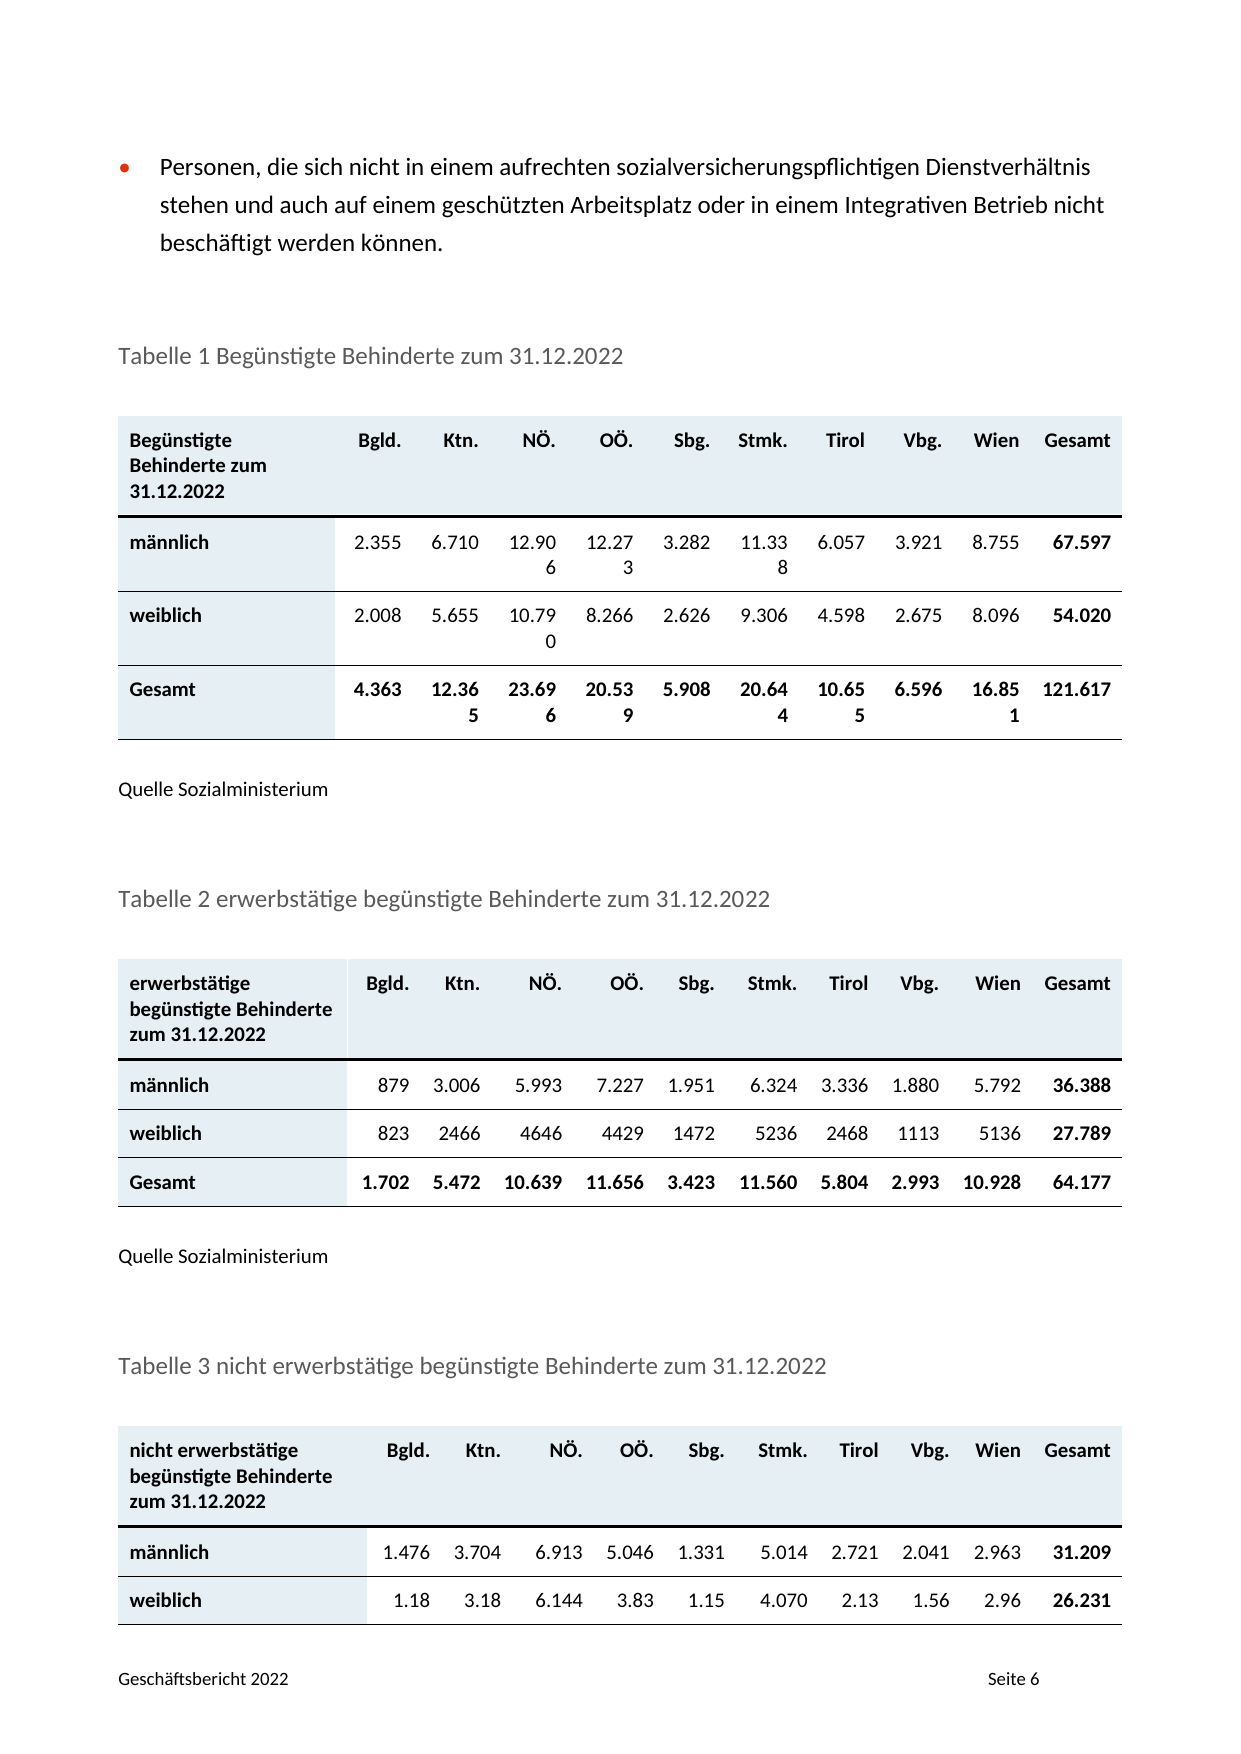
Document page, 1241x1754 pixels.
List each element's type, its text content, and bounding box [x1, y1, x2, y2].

list Personen, die sich nicht in einem aufrechten sozialversicherungspflichtigen Dienstverhältnis stehen und auch auf einem geschützten Arbeitsplatz oder in einem Integrativen Betrieb nicht beschäftigt werden können. [118, 151, 1122, 257]
table_cell 6.913 [512, 1528, 594, 1576]
table_cell männlich [118, 1528, 367, 1576]
table_header Bgld. [348, 959, 421, 1058]
text Quelle Sozialministerium [118, 1244, 1122, 1269]
table_cell 1113 [879, 1110, 950, 1157]
table_cell 11.338 [722, 518, 799, 591]
table_header NÖ. [490, 416, 567, 514]
table_header Vbg. [876, 416, 953, 514]
table_cell 4646 [492, 1110, 573, 1157]
table_header Ktn. [441, 1426, 512, 1525]
table_header Sbg. [644, 416, 722, 514]
table_cell 6.596 [876, 666, 953, 739]
table_cell 3.837 [594, 1577, 665, 1624]
table_header Ktn. [413, 416, 490, 514]
table_cell 5.792 [950, 1061, 1032, 1109]
table_cell 1.562 [890, 1577, 961, 1624]
text Quelle Sozialministerium [118, 777, 1122, 802]
table_cell 6.710 [413, 518, 490, 591]
table_cell 10.928 [950, 1158, 1032, 1206]
table_cell 11.560 [726, 1158, 808, 1206]
table_header Bgld. [335, 416, 413, 514]
table_header Wien [950, 959, 1032, 1058]
table_header Gesamt [1032, 959, 1122, 1058]
table_cell 823 [348, 1110, 421, 1157]
table_cell 12.365 [413, 666, 490, 739]
table_header Wien [961, 1426, 1032, 1525]
table_cell 67.597 [1031, 518, 1122, 591]
table_header OÖ. [594, 1426, 665, 1525]
table_header Stmk. [726, 959, 808, 1058]
table_header Ktn. [421, 959, 492, 1058]
table_cell 27.789 [1032, 1110, 1122, 1157]
table_cell 2.130 [819, 1577, 890, 1624]
table_cell 5.014 [736, 1528, 819, 1576]
table_header Begünstigte Behinderte zum 31.12.2022 [118, 416, 335, 514]
table_cell 3.189 [441, 1577, 512, 1624]
table_cell 3.704 [441, 1528, 512, 1576]
table_cell Gesamt [118, 666, 335, 739]
table_cell 1.476 [367, 1528, 441, 1576]
table_cell 54.020 [1031, 592, 1122, 665]
table_cell 8.096 [953, 592, 1031, 665]
table_cell 64.177 [1032, 1158, 1122, 1206]
table_cell 4.070 [736, 1577, 819, 1624]
table_cell 4.598 [799, 592, 876, 665]
table_cell 10.790 [490, 592, 567, 665]
table_cell 3.006 [421, 1061, 492, 1109]
table_cell 2.721 [819, 1528, 890, 1576]
table_cell Gesamt [118, 1158, 347, 1206]
table_cell 2.675 [876, 592, 953, 665]
table_header OÖ. [567, 416, 644, 514]
table_cell 2.008 [335, 592, 413, 665]
table_cell 6.144 [512, 1577, 594, 1624]
table_header Vbg. [890, 1426, 961, 1525]
table_cell 5.804 [808, 1158, 879, 1206]
table_cell 2.963 [961, 1528, 1032, 1576]
table_header Bgld. [367, 1426, 441, 1525]
table_header Sbg. [655, 959, 726, 1058]
table_cell 5.655 [413, 592, 490, 665]
table_cell 1.951 [655, 1061, 726, 1109]
table_header Gesamt [1032, 1426, 1122, 1525]
table_cell 12.906 [490, 518, 567, 591]
table_header Tirol [799, 416, 876, 514]
table_cell 20.539 [567, 666, 644, 739]
table_cell männlich [118, 518, 335, 591]
table_cell 2.355 [335, 518, 413, 591]
table_cell 31.209 [1032, 1528, 1122, 1576]
table_header OÖ. [573, 959, 655, 1058]
table_cell 5136 [950, 1110, 1032, 1157]
table_cell 1.154 [665, 1577, 736, 1624]
table_header NÖ. [512, 1426, 594, 1525]
table_cell 20.644 [722, 666, 799, 739]
table_header Gesamt [1031, 416, 1122, 514]
table_cell 8.266 [567, 592, 644, 665]
text Tabelle 2 erwerbstätige begünstigte Behinderte zum 31.12.2022 [118, 883, 1122, 914]
table_cell 23.696 [490, 666, 567, 739]
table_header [118, 1426, 367, 1525]
text Tabelle 1 Begünstigte Behinderte zum 31.12.2022 [118, 340, 1122, 371]
table_cell 5236 [726, 1110, 808, 1157]
table_cell 2466 [421, 1110, 492, 1157]
table_cell 4.363 [335, 666, 413, 739]
table_header NÖ. [492, 959, 573, 1058]
table_header Wien [953, 416, 1031, 514]
table_cell 10.639 [492, 1158, 573, 1206]
table_cell 10.655 [799, 666, 876, 739]
table_header Stmk. [736, 1426, 819, 1525]
table_header Sbg. [665, 1426, 736, 1525]
table_cell 2.626 [644, 592, 722, 665]
table_cell 2.960 [961, 1577, 1032, 1624]
table_cell 7.227 [573, 1061, 655, 1109]
table_cell 1.185 [367, 1577, 441, 1624]
table_cell 12.273 [567, 518, 644, 591]
table_cell 5.046 [594, 1528, 665, 1576]
table_cell 6.057 [799, 518, 876, 591]
table_cell 8.755 [953, 518, 1031, 591]
table_cell 5.472 [421, 1158, 492, 1206]
table_cell 3.336 [808, 1061, 879, 1109]
table_cell 6.324 [726, 1061, 808, 1109]
table_cell 1472 [655, 1110, 726, 1157]
table_cell 1.880 [879, 1061, 950, 1109]
table_cell 9.306 [722, 592, 799, 665]
table_header erwerbstätige begünstigte Behinderte zum 31.12.2022 [118, 959, 347, 1058]
table_cell 5.908 [644, 666, 722, 739]
table_cell 121.617 [1031, 666, 1122, 739]
table_header Tirol [808, 959, 879, 1058]
table_cell 11.656 [573, 1158, 655, 1206]
table_cell 5.993 [492, 1061, 573, 1109]
table_cell weiblich [118, 1110, 347, 1157]
table_cell 879 [348, 1061, 421, 1109]
text Tabelle 3 nicht erwerbstätige begünstigte Behinderte zum 31.12.2022 [118, 1351, 1122, 1381]
table_cell 26.231 [1032, 1577, 1122, 1624]
table_cell 3.423 [655, 1158, 726, 1206]
table_cell 2.993 [879, 1158, 950, 1206]
table_cell 1.702 [348, 1158, 421, 1206]
table_cell weiblich [118, 1577, 367, 1624]
table_cell 1.331 [665, 1528, 736, 1576]
table_cell männlich [118, 1061, 347, 1109]
table_cell 3.282 [644, 518, 722, 591]
table_cell 3.921 [876, 518, 953, 591]
table_cell weiblich [118, 592, 335, 665]
table_cell 2468 [808, 1110, 879, 1157]
table_cell 4429 [573, 1110, 655, 1157]
table_header Stmk. [722, 416, 799, 514]
table_header Vbg. [879, 959, 950, 1058]
table_cell 2.041 [890, 1528, 961, 1576]
table_cell 36.388 [1032, 1061, 1122, 1109]
table_header Tirol [819, 1426, 890, 1525]
table_cell 16.851 [953, 666, 1031, 739]
